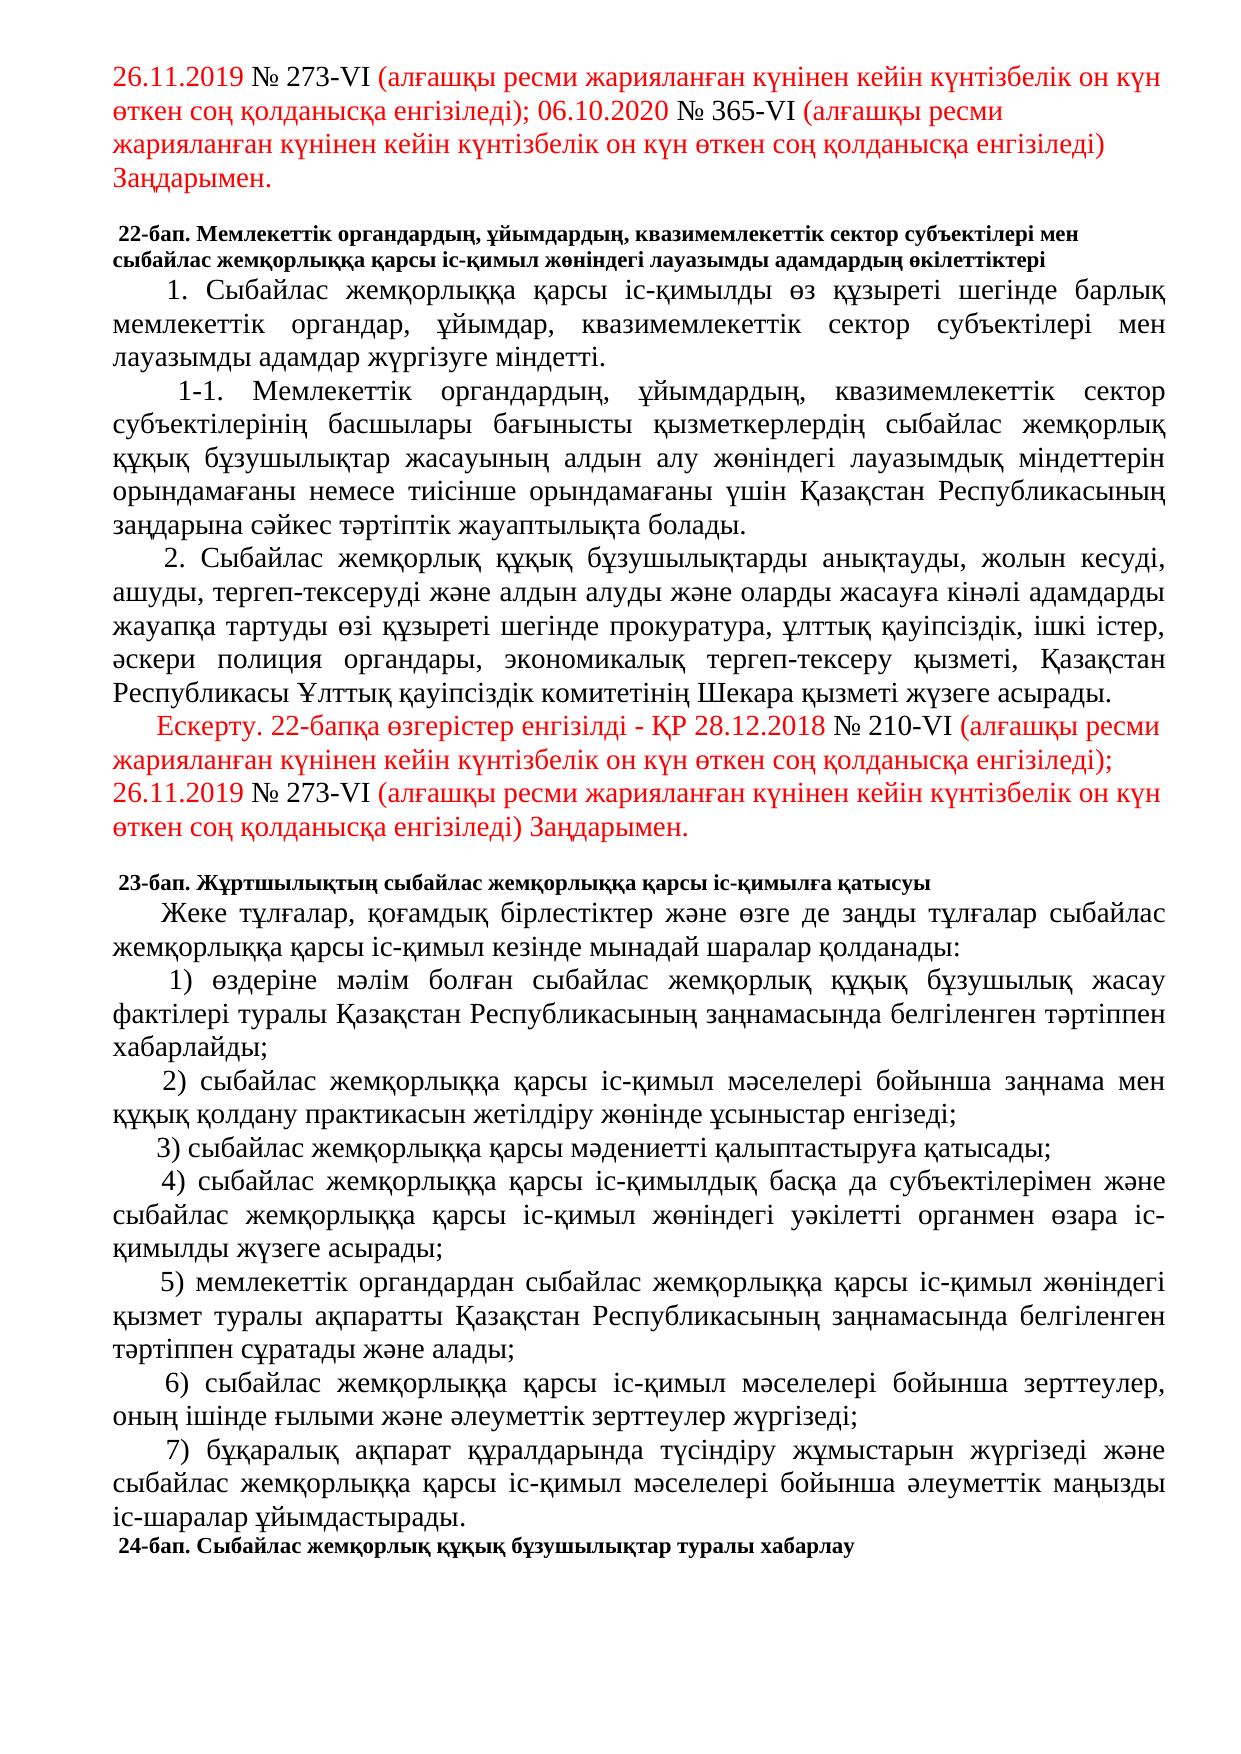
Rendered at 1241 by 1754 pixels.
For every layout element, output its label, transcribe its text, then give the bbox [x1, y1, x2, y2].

text 24-бап. Сыбайлас жемқорлық құқық бұзушылықтар туралы хабарлау [112, 1532, 1166, 1559]
text 1. Сыбайлас жемқорлыққа қарсы іс-қимылды өз құзыреті шегінде барлық мемлекеттік органдар, ұйымдар, квазимемлекеттік сектор субъектілері мен лауазымды адамдар жүргізуге міндетті. [112, 272, 1166, 373]
text 5) мемлекеттік органдардан сыбайлас жемқорлыққа қарсы іс-қимыл жөніндегі қызмет туралы ақпаратты Қазақстан Республикасының заңнамасында белгіленген тәртіппен сұратады және алады; [112, 1264, 1166, 1365]
text Ескерту. 22-бапқа өзгерістер енгізілді - ҚР 28.12.2018 № 210-VІ (алғашқы ресми жарияланған күнінен кейін күнтізбелік он күн өткен соң қолданысқа енгізіледі); 26.11.2019 № 273-VI (алғашқы ресми жарияланған күнінен кейін күнтізбелік он күн өткен соң қолданысқа енгізіледі) Заңдарымен. [112, 708, 1166, 869]
text 2) сыбайлас жемқорлыққа қарсы іс-қимыл мәселелері бойынша заңнама мен құқық қолдану практикасын жетілдіру жөнінде ұсыныстар енгізеді; [112, 1063, 1166, 1130]
text 6) сыбайлас жемқорлыққа қарсы іс-қимыл мәселелері бойынша зерттеулер, оның ішінде ғылыми және әлеуметтік зерттеулер жүргізеді; [112, 1365, 1166, 1432]
text 3) сыбайлас жемқорлыққа қарсы мәдениетті қалыптастыруға қатысады; [112, 1130, 1166, 1163]
text 23-бап. Жұртшылықтың сыбайлас жемқорлыққа қарсы іс-қимылға қатысуы [112, 869, 1166, 895]
text Жеке тұлғалар, қоғамдық бірлестіктер және өзге де заңды тұлғалар сыбайлас жемқорлыққа қарсы іс-қимыл кезінде мынадай шаралар қолданады: [112, 895, 1166, 962]
text 2. Сыбайлас жемқорлық құқық бұзушылықтарды анықтауды, жолын кесуді, ашуды, тергеп-тексеруді және алдын алуды және оларды жасауға кінәлі адамдарды жауапқа тартуды өзі құзыреті шегінде прокуратура, ұлттық қауіпсіздік, ішкі істер, әскери полиция органдары, экономикалық тергеп-тексеру қызметі, Қазақстан Республикасы Ұлттық қауіпсіздік комитетінің Шекара қызметі жүзеге асырады. [112, 541, 1166, 708]
text 22-бап. Мемлекеттік органдардың, ұйымдардың, квазимемлекеттік сектор субъектілері мен сыбайлас жемқорлыққа қарсы іс-қимыл жөніндегі лауазымды адамдардың өкілеттіктері [112, 219, 1166, 272]
text 4) сыбайлас жемқорлыққа қарсы іс-қимылдық басқа да субъектілерімен және сыбайлас жемқорлыққа қарсы іс-қимыл жөніндегі уәкілетті органмен өзара іс-қимылды жүзеге асырады; [112, 1163, 1166, 1264]
text 1) өздеріне мәлім болған сыбайлас жемқорлық құқық бұзушылық жасау фактілері туралы Қазақстан Республикасының заңнамасында белгіленген тәртіппен хабарлайды; [112, 962, 1166, 1063]
text 1-1. Мемлекеттік органдардың, ұйымдардың, квазимемлекеттік сектор субъектілерінің басшылары бағынысты қызметкерлердің сыбайлас жемқорлық құқық бұзушылықтар жасауының алдын алу жөніндегі лауазымдық міндеттерін орындамағаны немесе тиісінше орындамағаны үшін Қазақстан Республикасының заңдарына сәйкес тәртіптік жауаптылықта болады. [112, 373, 1166, 541]
text 7) бұқаралық ақпарат құралдарында түсіндіру жұмыстарын жүргізеді және сыбайлас жемқорлыққа қарсы іс-қимыл мәселелері бойынша әлеуметтік маңызды іс-шаралар ұйымдастырады. [112, 1432, 1166, 1532]
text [112, 59, 1166, 219]
